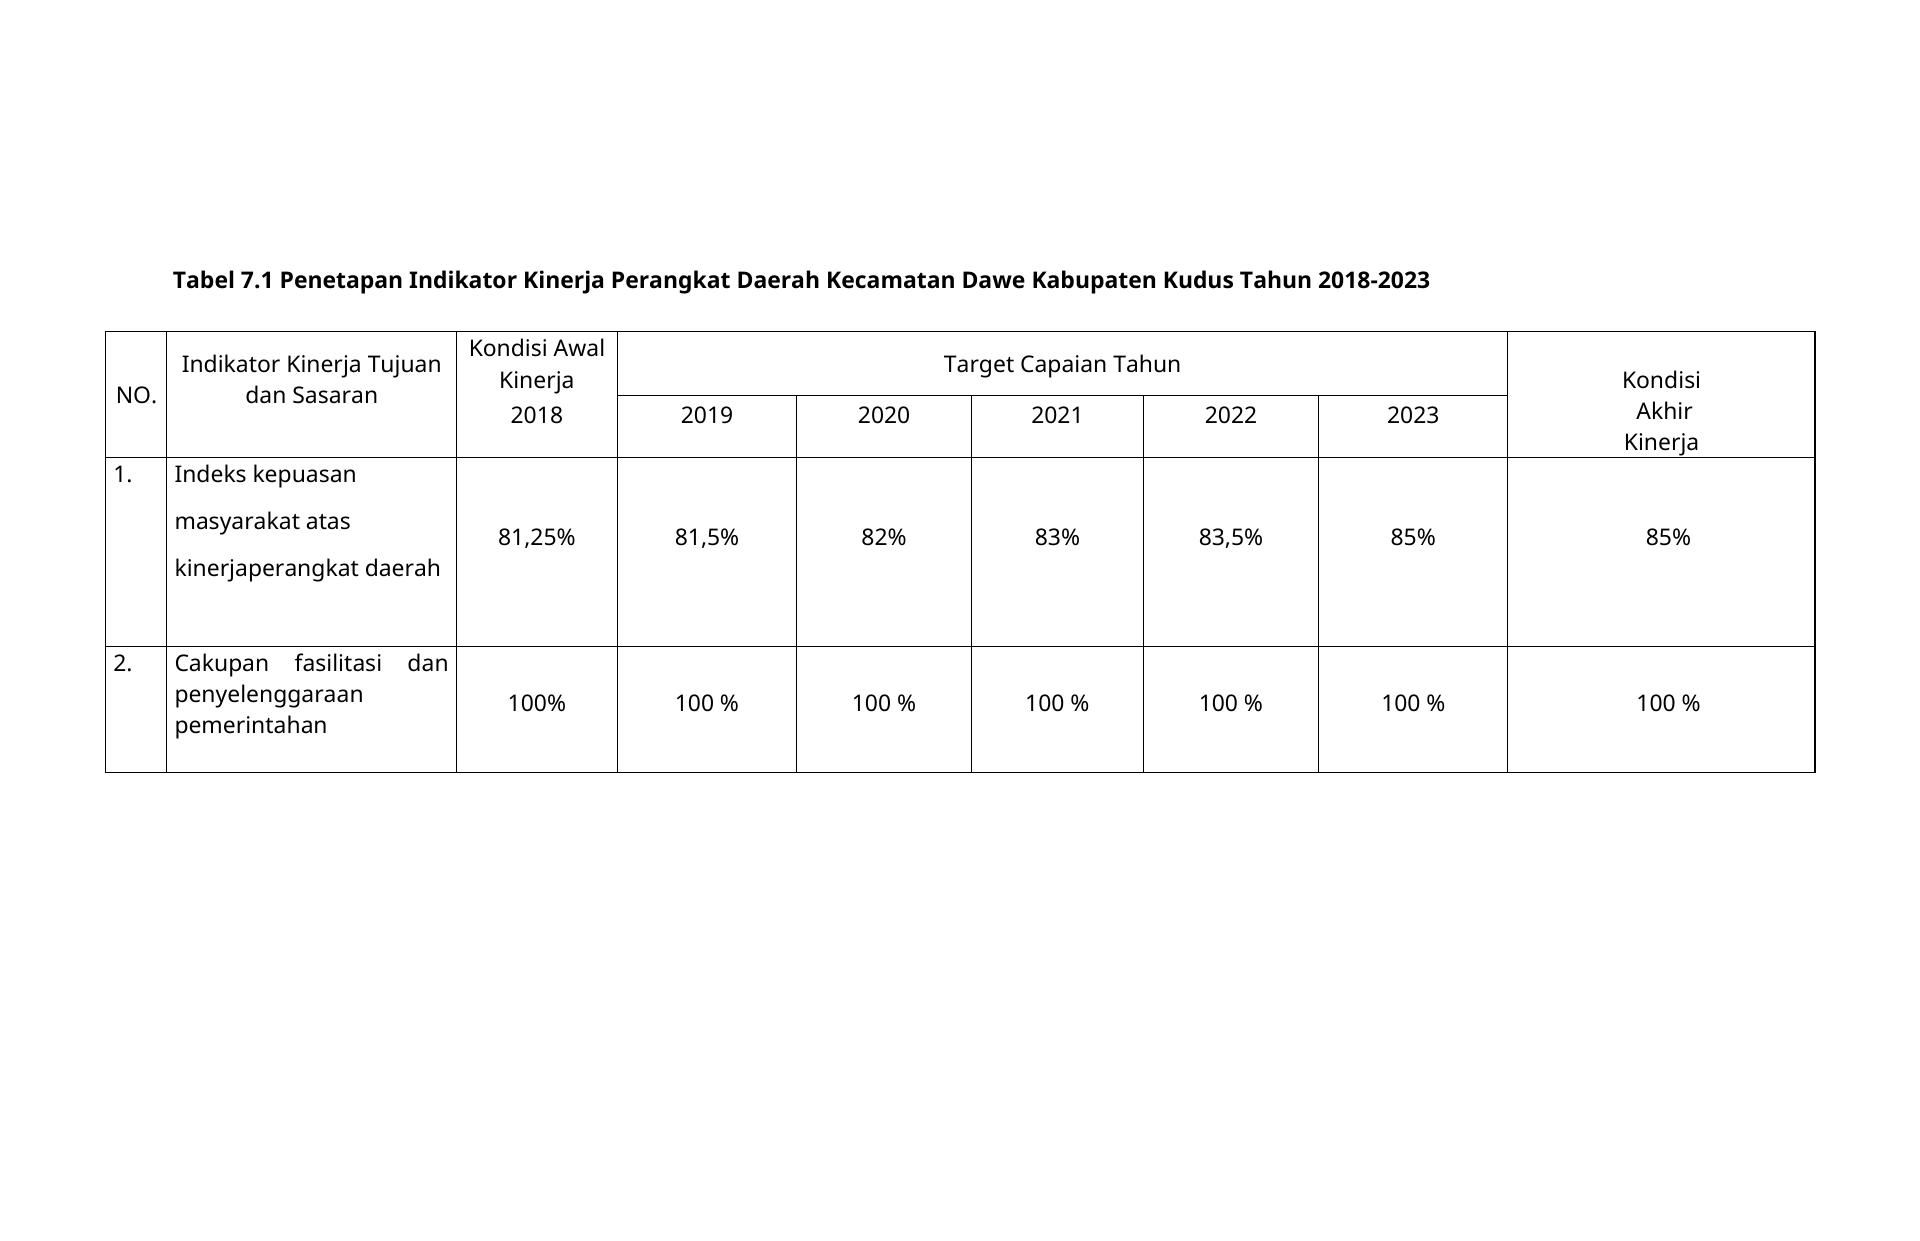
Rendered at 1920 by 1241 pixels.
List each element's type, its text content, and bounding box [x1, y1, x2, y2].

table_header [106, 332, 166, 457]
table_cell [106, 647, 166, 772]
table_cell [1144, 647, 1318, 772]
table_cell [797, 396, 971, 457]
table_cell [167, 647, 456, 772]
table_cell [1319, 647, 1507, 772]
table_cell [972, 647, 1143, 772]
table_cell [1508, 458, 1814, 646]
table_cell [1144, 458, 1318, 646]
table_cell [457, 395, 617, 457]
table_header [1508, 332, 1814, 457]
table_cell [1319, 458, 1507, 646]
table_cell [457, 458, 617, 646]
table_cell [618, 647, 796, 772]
text Tabel 7.1 Penetapan Indikator Kinerja Perangkat Daerah Kecamatan Dawe Kabupaten Kudus Tahun 2018-2023 [173, 263, 1844, 295]
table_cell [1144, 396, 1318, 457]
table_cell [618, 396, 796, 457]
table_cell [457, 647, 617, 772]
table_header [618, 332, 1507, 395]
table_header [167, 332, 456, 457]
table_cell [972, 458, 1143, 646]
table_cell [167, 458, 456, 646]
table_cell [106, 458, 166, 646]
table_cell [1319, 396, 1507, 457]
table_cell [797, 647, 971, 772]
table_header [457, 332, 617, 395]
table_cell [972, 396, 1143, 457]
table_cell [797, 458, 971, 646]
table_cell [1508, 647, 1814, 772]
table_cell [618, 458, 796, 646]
